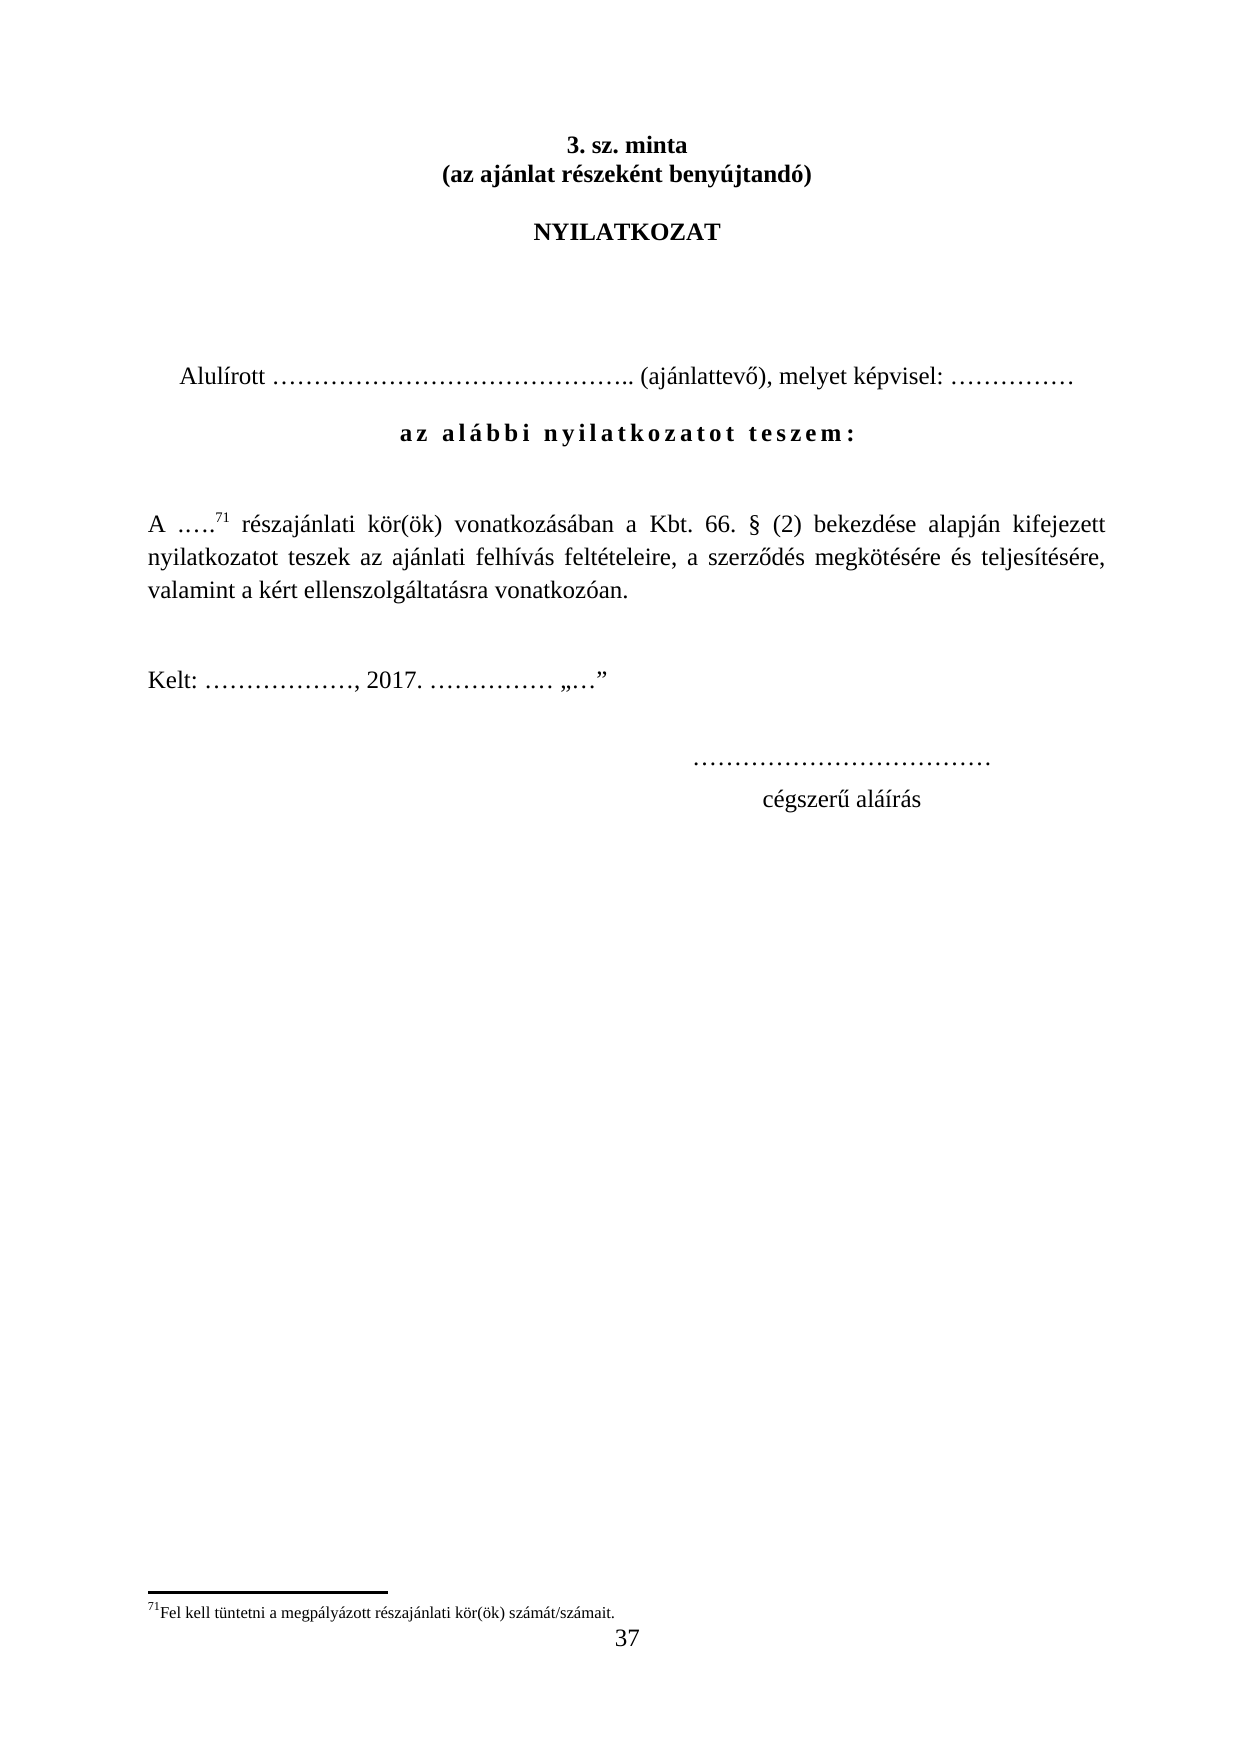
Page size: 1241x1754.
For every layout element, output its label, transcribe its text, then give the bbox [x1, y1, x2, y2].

text az alábbi nyilatkozatot teszem: [148, 418, 1106, 447]
text A .…. részajánlati kör(ök) vonatkozásában a Kbt. 66. § (2) bekezdése alapján kifejezett nyilatkozatot teszek az ajánlati felhívás feltételeire, a szerződés megkötésére és teljesítésére, valamint a kért ellenszolgáltatásra vonatkozóan. [148, 509, 1106, 603]
list (az ajánlat részeként benyújtandó) [148, 159, 1106, 187]
table_header ……………………………… [591, 736, 1093, 777]
text Kelt: ………………, 2017. …………… „…” [148, 665, 1106, 694]
table_cell cégszerű aláírás [591, 778, 1093, 819]
text NYILATKOZAT [148, 217, 1106, 245]
text Alulírott …………………………………….. (ajánlattevő), melyet képvisel: …………… [148, 361, 1106, 389]
list 3. sz. minta [148, 130, 1106, 159]
